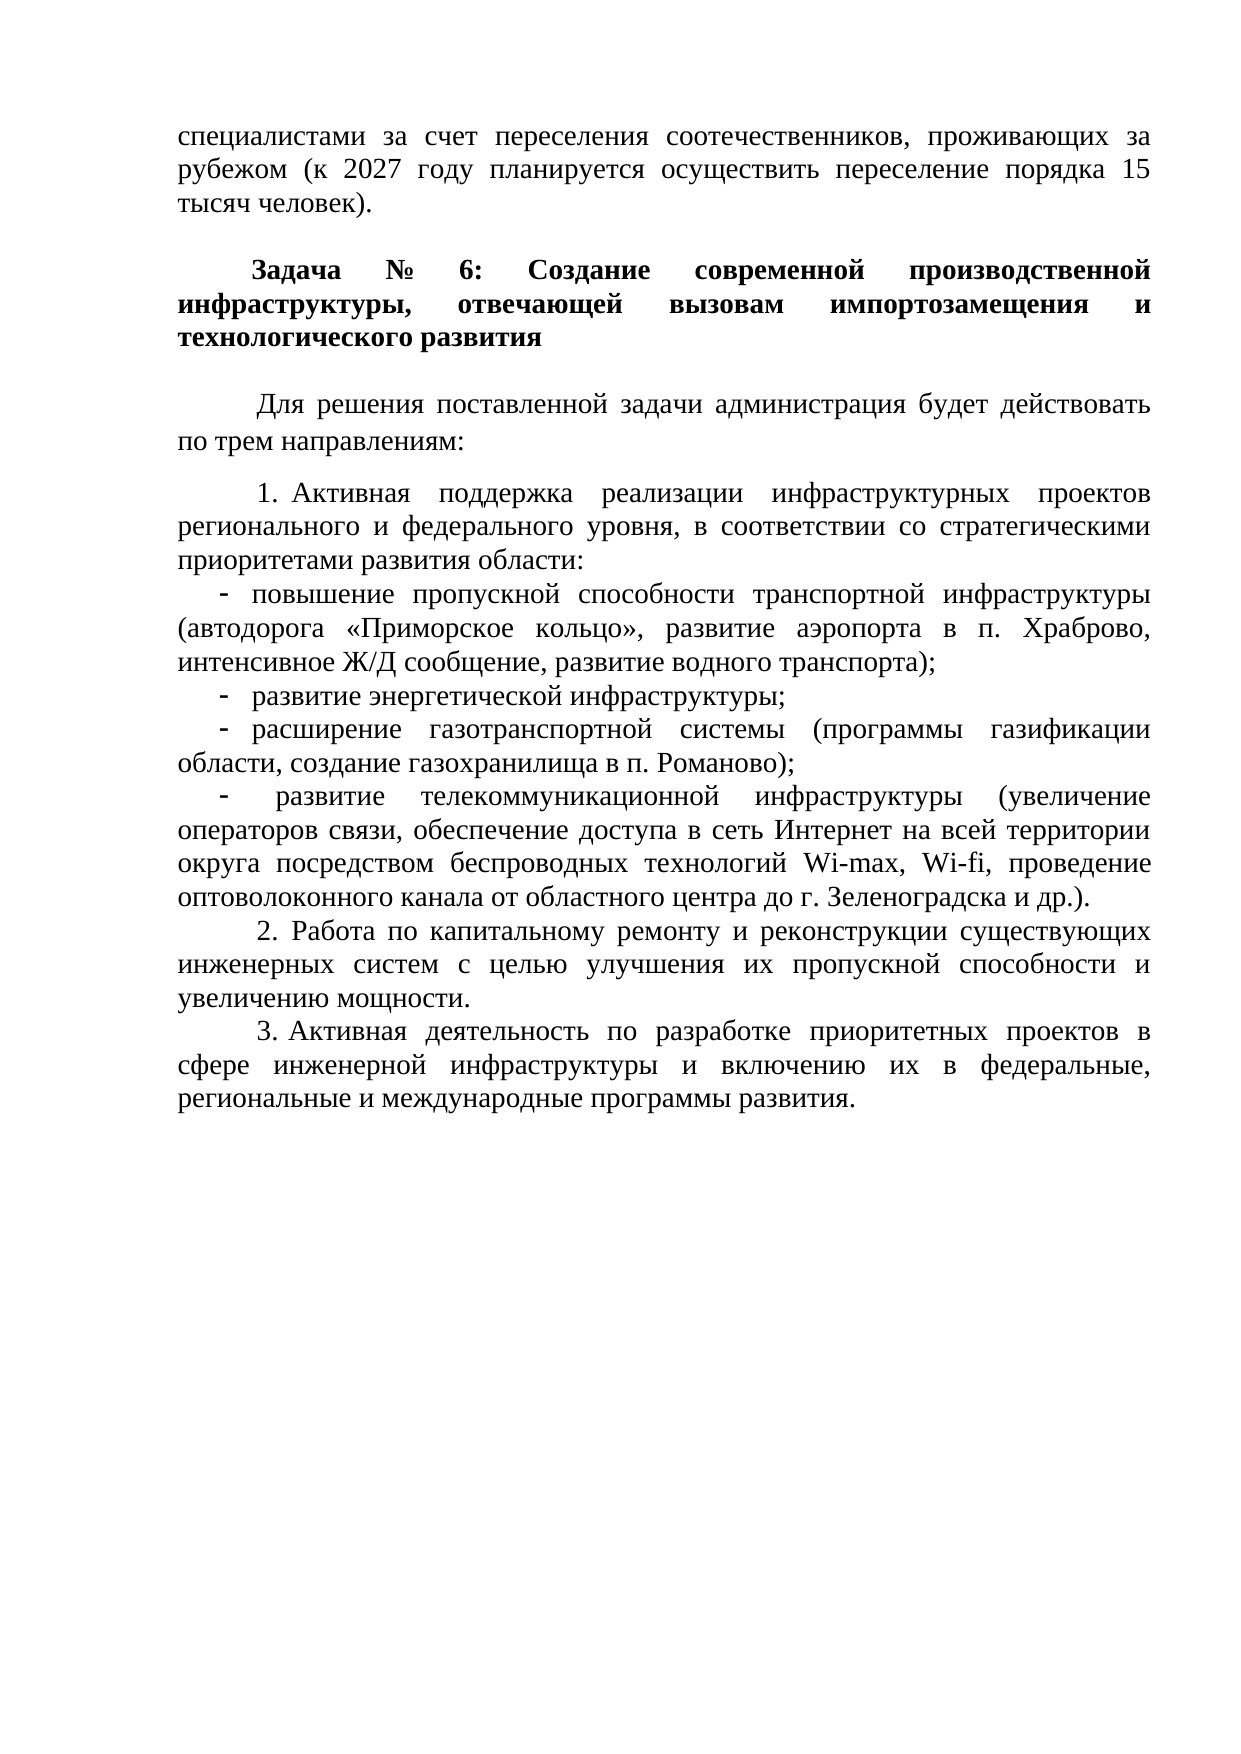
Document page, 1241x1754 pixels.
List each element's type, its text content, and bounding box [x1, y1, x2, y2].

list развитие телекоммуникационной инфраструктуры (увеличение операторов связи, обеспечение доступа в сеть Интернет на всей территории округа посредством беспроводных технологий Wi-max, Wi-fi, проведение оптоволоконного канала от областного центра до г. Зеленоградска и др.). [177, 779, 1152, 913]
list расширение газотранспортной системы (программы газификации области, создание газохранилища в п. Романово); [177, 712, 1152, 779]
list развитие энергетической инфраструктуры; [219, 678, 1152, 712]
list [177, 118, 1152, 219]
text Задача № 6: Создание современной производственной инфраструктуры, отвечающей вызовам импортозамещения и технологического развития [177, 252, 1152, 353]
list Работа по капитальному ремонту и реконструкции существующих инженерных систем с целью улучшения их пропускной способности и увеличению мощности. [177, 913, 1152, 1014]
list повышение пропускной способности транспортной инфраструктуры (автодорога «Приморское кольцо», развитие аэропорта в п. Храброво, интенсивное Ж/Д сообщение, развитие водного транспорта); [177, 576, 1152, 678]
list Активная деятельность по разработке приоритетных проектов в сфере инженерной инфраструктуры и включению их в федеральные, региональные и международные программы развития. [177, 1014, 1152, 1114]
text Для решения поставленной задачи администрация будет действовать по трем направлениям: [177, 386, 1152, 456]
list Активная поддержка реализации инфраструктурных проектов регионального и федерального уровня, в соответствии со стратегическими приоритетами развития области: [177, 475, 1152, 576]
